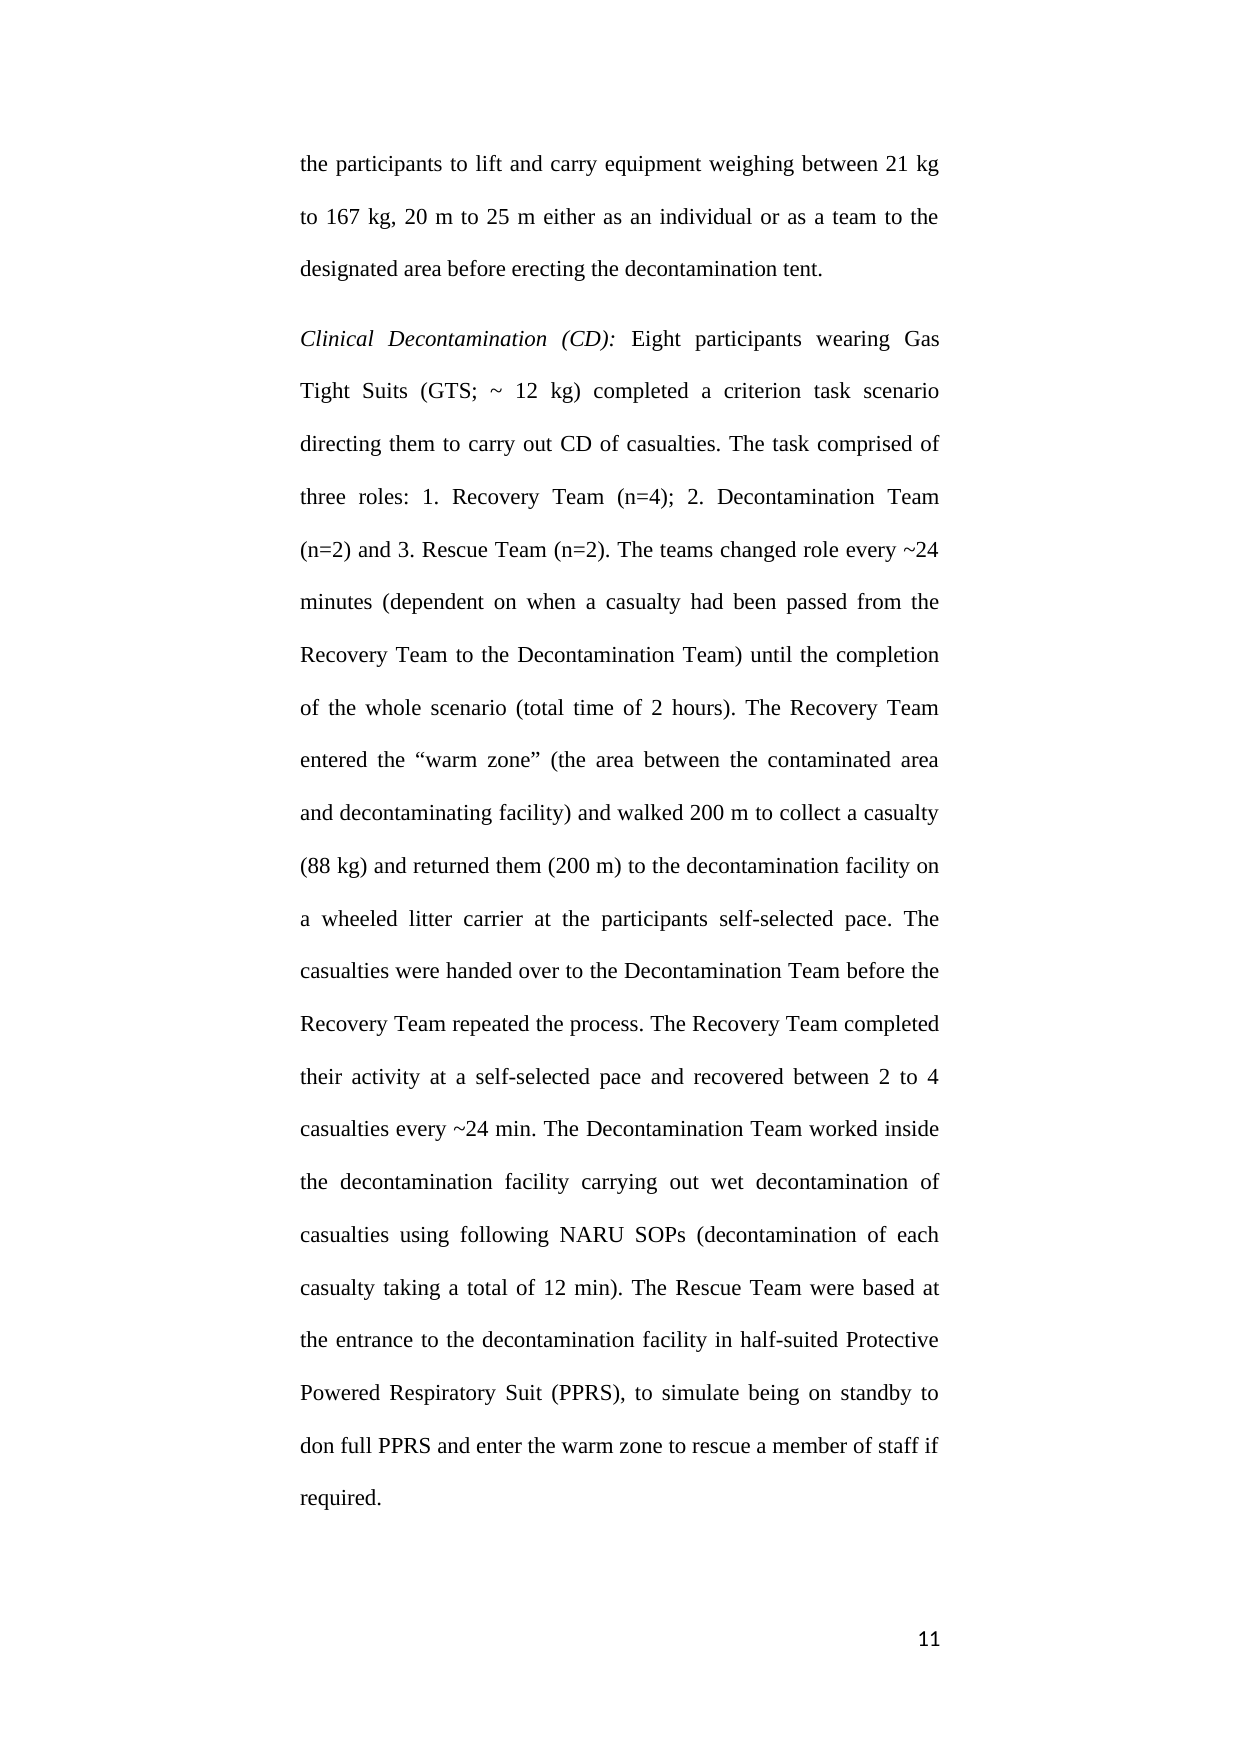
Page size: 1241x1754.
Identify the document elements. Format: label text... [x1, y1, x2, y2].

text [300, 150, 940, 282]
text Clinical Decontamination (CD): Eight participants wearing Gas Tight Suits (GTS; ~ 12 kg) completed a criterion task scenario directing them to carry out CD of casualties. The task comprised of three roles: 1. Recovery Team (n=4); 2. Decontamination Team (n=2) and 3. Rescue Team (n=2). The teams changed role every ~24 minutes (dependent on when a casualty had been passed from the Recovery Team to the Decontamination Team) until the completion of the whole scenario (total time of 2 hours). The Recovery Team entered the “warm zone” (the area between the contaminated area and decontaminating facility) and walked 200 m to collect a casualty (88 kg) and returned them (200 m) to the decontamination facility on a wheeled litter carrier at the participants self-selected pace. The casualties were handed over to the Decontamination Team before the Recovery Team repeated the process. The Recovery Team completed their activity at a self-selected pace and recovered between 2 to 4 casualties every ~24 min. The Decontamination Team worked inside the decontamination facility carrying out wet decontamination of casualties using following NARU SOPs (decontamination of each casualty taking a total of 12 min). The Rescue Team were based at the entrance to the decontamination facility in half-suited Protective Powered Respiratory Suit (PPRS), to simulate being on standby to don full PPRS and enter the warm zone to rescue a member of staff if required. [300, 325, 940, 1511]
